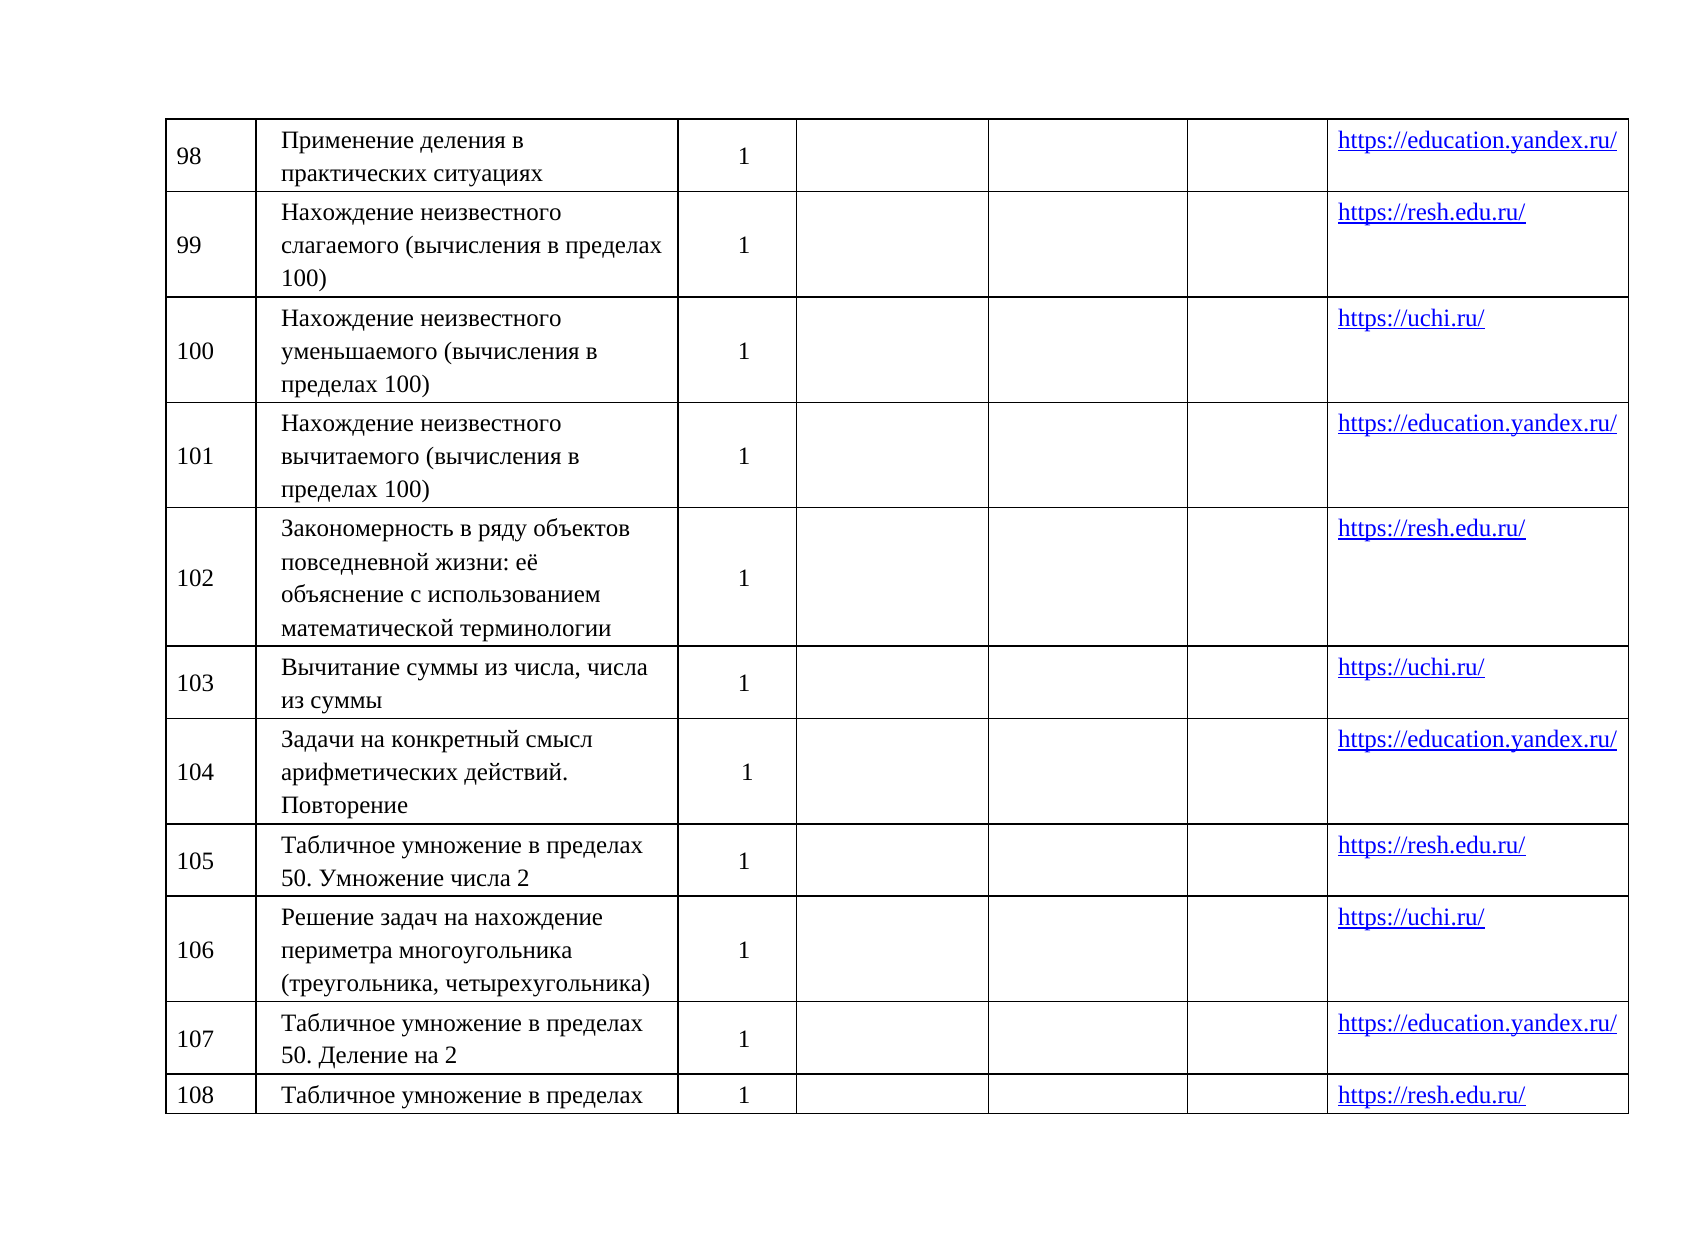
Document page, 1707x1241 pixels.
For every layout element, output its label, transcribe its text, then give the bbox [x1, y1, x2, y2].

table_cell 1 [679, 298, 796, 401]
table_cell [989, 647, 1187, 718]
table_cell [797, 298, 988, 401]
table_cell [989, 508, 1187, 645]
table_cell 1 [679, 403, 796, 507]
table_cell https://education.yandex.ru/ [1328, 403, 1628, 507]
table_cell 107 [167, 1002, 255, 1073]
table_cell 1 [679, 192, 796, 296]
table_cell Вычитание суммы из числа, числа из суммы [257, 647, 677, 718]
table_cell Нахождение неизвестного вычитаемого (вычисления в пределах 100) [257, 403, 677, 507]
table_cell [797, 1002, 988, 1073]
table_cell [989, 1002, 1187, 1073]
table_cell Закономерность в ряду объектов повседневной жизни: её объяснение с использованием математической терминологии [257, 508, 677, 645]
table_cell 99 [167, 192, 255, 296]
table_cell 1 [679, 897, 796, 1001]
table_cell https://uchi.ru/ [1328, 647, 1628, 718]
table_cell [989, 403, 1187, 507]
table_cell Применение деления в практических ситуациях [257, 120, 677, 191]
table_cell [797, 403, 988, 507]
table_cell [1188, 1075, 1327, 1113]
table_cell [1188, 1002, 1327, 1073]
table_cell https://uchi.ru/ [1328, 897, 1628, 1001]
table_cell 100 [167, 298, 255, 401]
table_cell 1 [679, 825, 796, 895]
table_cell 1 [679, 1002, 796, 1073]
table_cell [989, 825, 1187, 895]
table_cell [797, 719, 988, 823]
table_cell 98 [167, 120, 255, 191]
table_cell https://uchi.ru/ [1328, 298, 1628, 401]
table_cell 1 [679, 719, 796, 823]
table_cell 1 [679, 508, 796, 645]
table_cell Задачи на конкретный смысл арифметических действий. Повторение [257, 719, 677, 823]
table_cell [257, 1075, 677, 1113]
table_cell 102 [167, 508, 255, 645]
table_cell [1188, 192, 1327, 296]
table_cell Решение задач на нахождение периметра многоугольника (треугольника, четырехугольника) [257, 897, 677, 1001]
table_cell https://resh.edu.ru/ [1328, 508, 1628, 645]
table_cell 1 [679, 647, 796, 718]
table_cell [1188, 719, 1327, 823]
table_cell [1328, 1075, 1628, 1113]
table_cell https://resh.edu.ru/ [1328, 825, 1628, 895]
table_cell Табличное умножение в пределах 50. Умножение числа 2 [257, 825, 677, 895]
table_cell [1188, 508, 1327, 645]
table_cell [989, 1075, 1187, 1113]
table_cell 1 [679, 120, 796, 191]
table_cell https://resh.edu.ru/ [1328, 192, 1628, 296]
table_cell [1188, 298, 1327, 401]
table_cell [797, 508, 988, 645]
table_cell 103 [167, 647, 255, 718]
table_cell [1188, 403, 1327, 507]
table_cell [797, 120, 988, 191]
table_cell 106 [167, 897, 255, 1001]
table_cell https://education.yandex.ru/ [1328, 719, 1628, 823]
table_cell [989, 192, 1187, 296]
table_cell 104 [167, 719, 255, 823]
table_cell [989, 719, 1187, 823]
table_cell [797, 192, 988, 296]
table_cell 1 [679, 1075, 796, 1113]
table_cell 101 [167, 403, 255, 507]
table_cell 105 [167, 825, 255, 895]
table_cell [797, 825, 988, 895]
table_cell [1188, 825, 1327, 895]
table_cell [989, 298, 1187, 401]
table_cell [1188, 897, 1327, 1001]
table_cell https://education.yandex.ru/ [1328, 120, 1628, 191]
table_cell [797, 897, 988, 1001]
table_cell [797, 647, 988, 718]
table_cell [989, 120, 1187, 191]
table_cell https://education.yandex.ru/ [1328, 1002, 1628, 1073]
table_cell [797, 1075, 988, 1113]
table_cell Нахождение неизвестного уменьшаемого (вычисления в пределах 100) [257, 298, 677, 401]
table_cell [1188, 120, 1327, 191]
table_cell Табличное умножение в пределах 50. Деление на 2 [257, 1002, 677, 1073]
table_cell [989, 897, 1187, 1001]
table_cell 108 [167, 1075, 255, 1113]
table_cell Нахождение неизвестного слагаемого (вычисления в пределах 100) [257, 192, 677, 296]
table_cell [1188, 647, 1327, 718]
